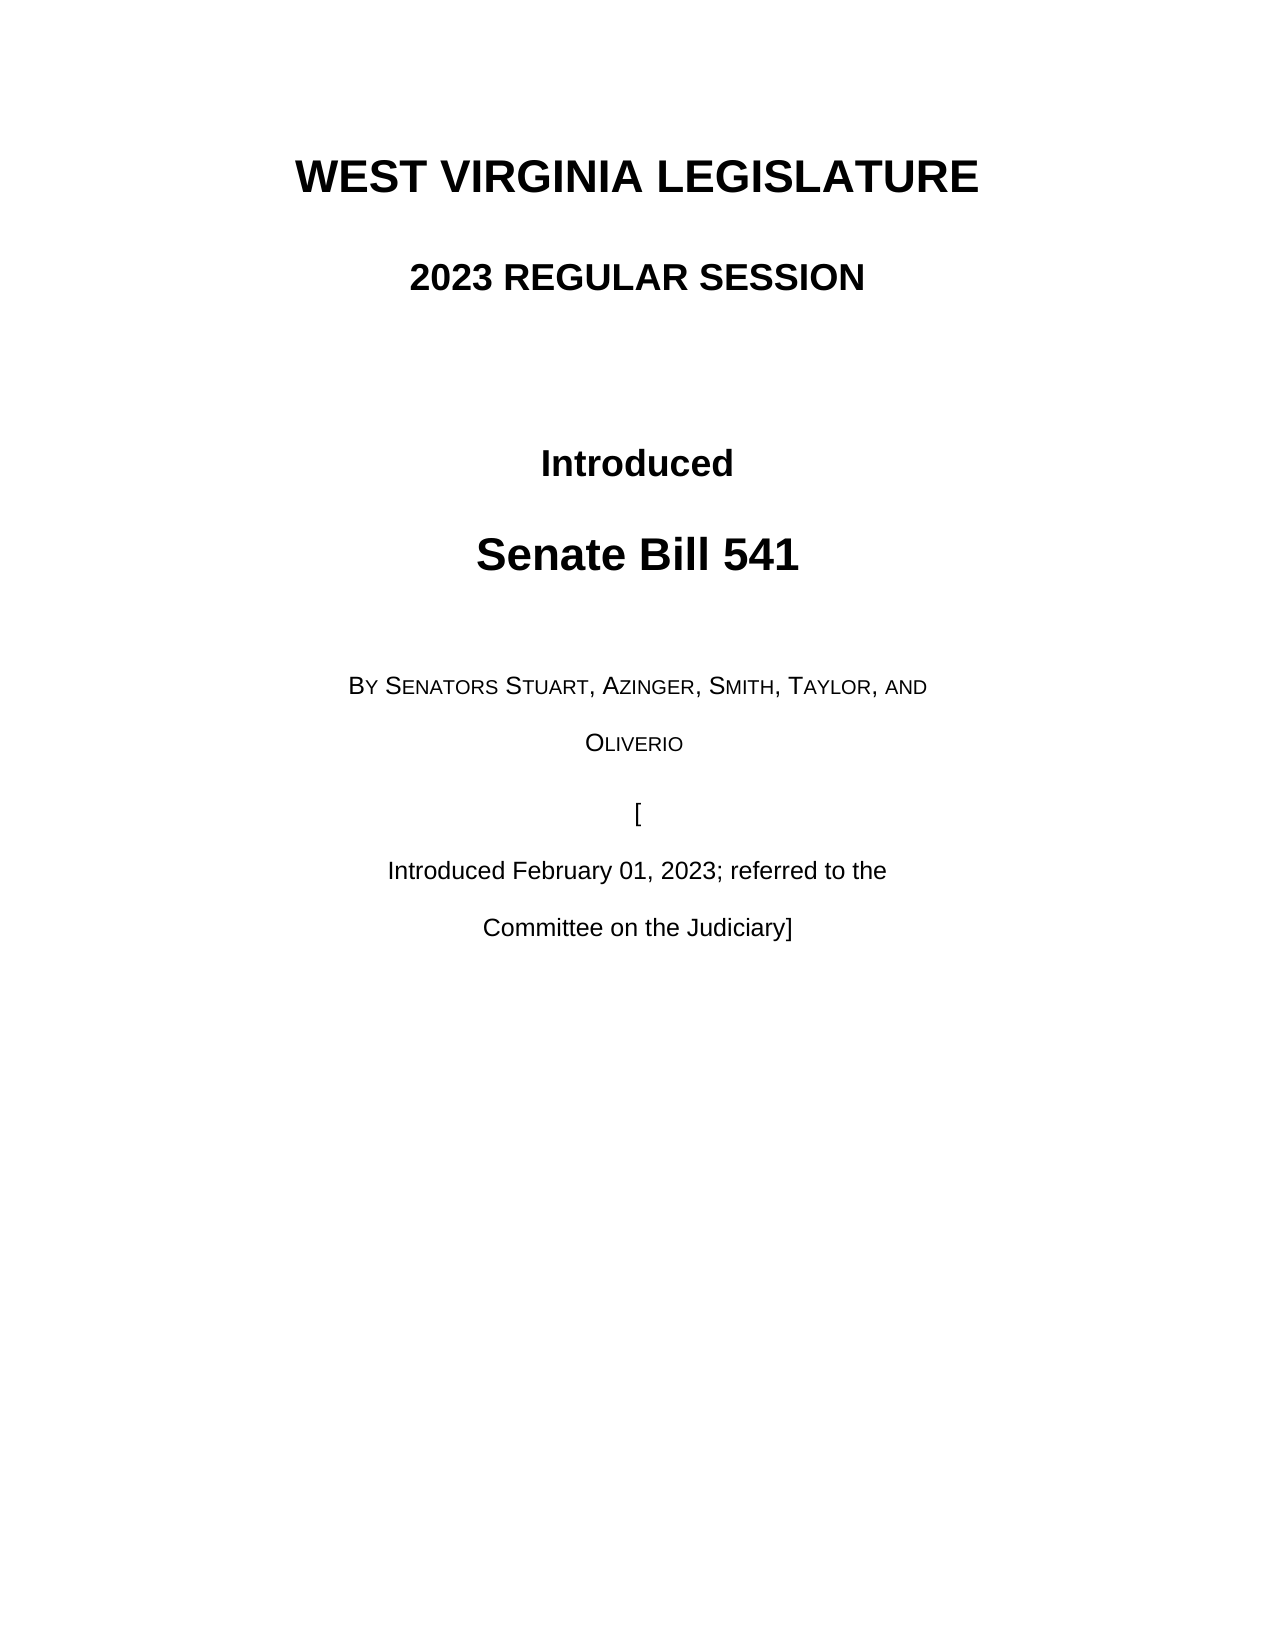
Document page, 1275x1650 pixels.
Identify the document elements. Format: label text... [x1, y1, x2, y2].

text [] [337, 798, 937, 942]
title WEST virginia legislature [150, 150, 1125, 203]
text By [337, 671, 937, 757]
title 2023 regular session [150, 255, 1125, 298]
text Bill [150, 528, 1125, 581]
